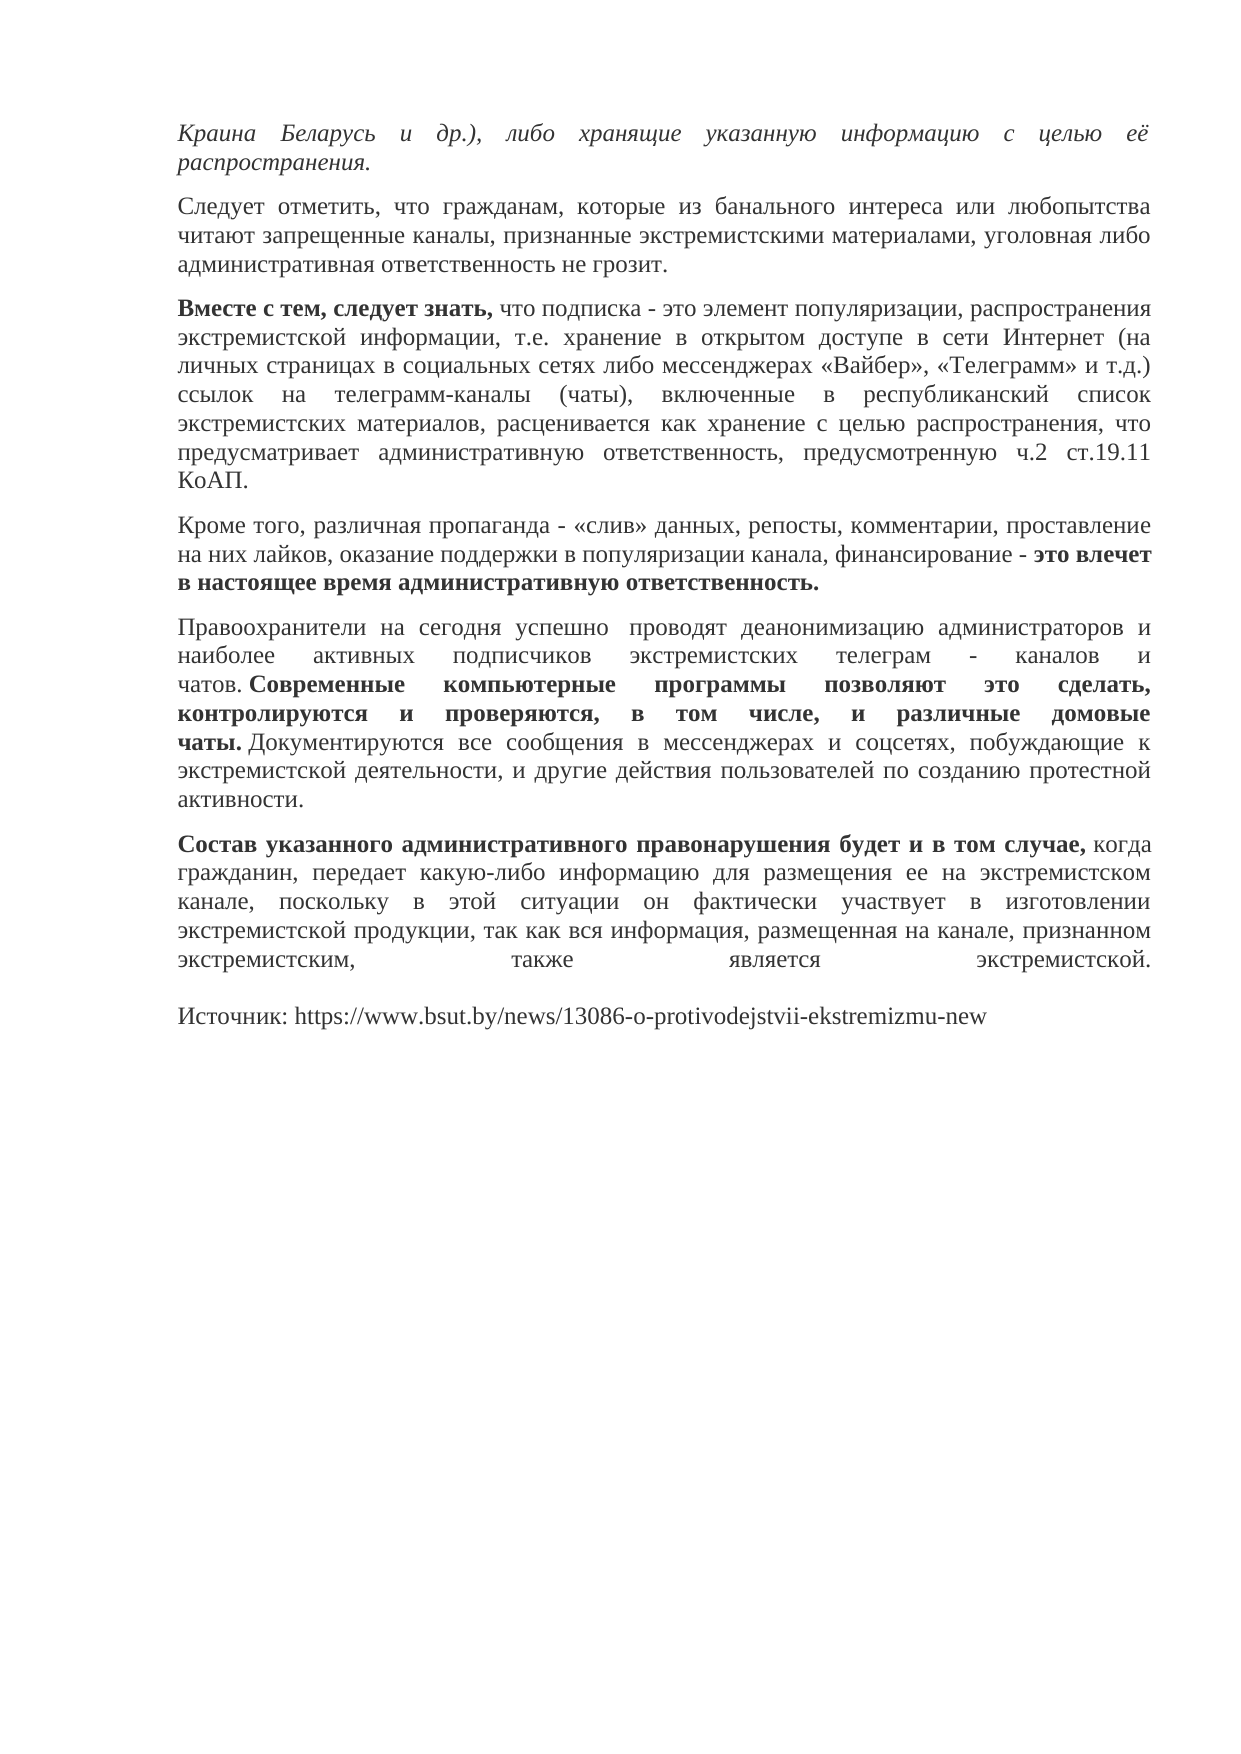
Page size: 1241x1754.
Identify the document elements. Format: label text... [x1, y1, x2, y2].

text Кроме того, различная пропаганда - «слив» данных, репосты, комментарии, проставление на них лайков, оказание поддержки в популяризации канала, финансирование - это влечет в настоящее время административную ответственность. [177, 510, 1152, 596]
text Вместе с тем, следует знать, что подписка - это элемент популяризации, распространения экстремистской информации, т.е. хранение в открытом доступе в сети Интернет (на личных страницах в социальных сетях либо мессенджерах «Вайбер», «Телеграмм» и т.д.) ссылок на телеграмм-каналы (чаты), включенные в республиканский список экстремистских материалов, расценивается как хранение с целью распространения, что предусматривает административную ответственность, предусмотренную ч.2 ст.19.11 КоАП. [177, 293, 1152, 494]
text Правоохранители на сегодня успешно проводят деанонимизацию администраторов и наиболее активных подписчиков экстремистских телеграм - каналов и чатов. Современные компьютерные программы позволяют это сделать, контролируются и проверяются, в том числе, и различные домовые чаты. Документируются все сообщения в мессенджерах и соцсетях, побуждающие к экстремистской деятельности, и другие действия пользователей по созданию протестной активности. [177, 612, 1152, 813]
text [177, 118, 1152, 176]
text Следует отметить, что гражданам, которые из банального интереса или любопытства читают запрещенные каналы, признанные экстремистскими материалами, уголовная либо административная ответственность не грозит. [177, 191, 1152, 277]
text Состав указанного административного правонарушения будет и в том случае, когда гражданин, передает какую-либо информацию для размещения ее на экстремистском канале, поскольку в этой ситуации он фактически участвует в изготовлении экстремистской продукции, так как вся информация, размещенная на канале, признанном экстремистским, также является экстремистской. Источник: https://www.bsut.by/news/13086-o-protivodejstvii-ekstremizmu-new [177, 829, 1152, 1030]
